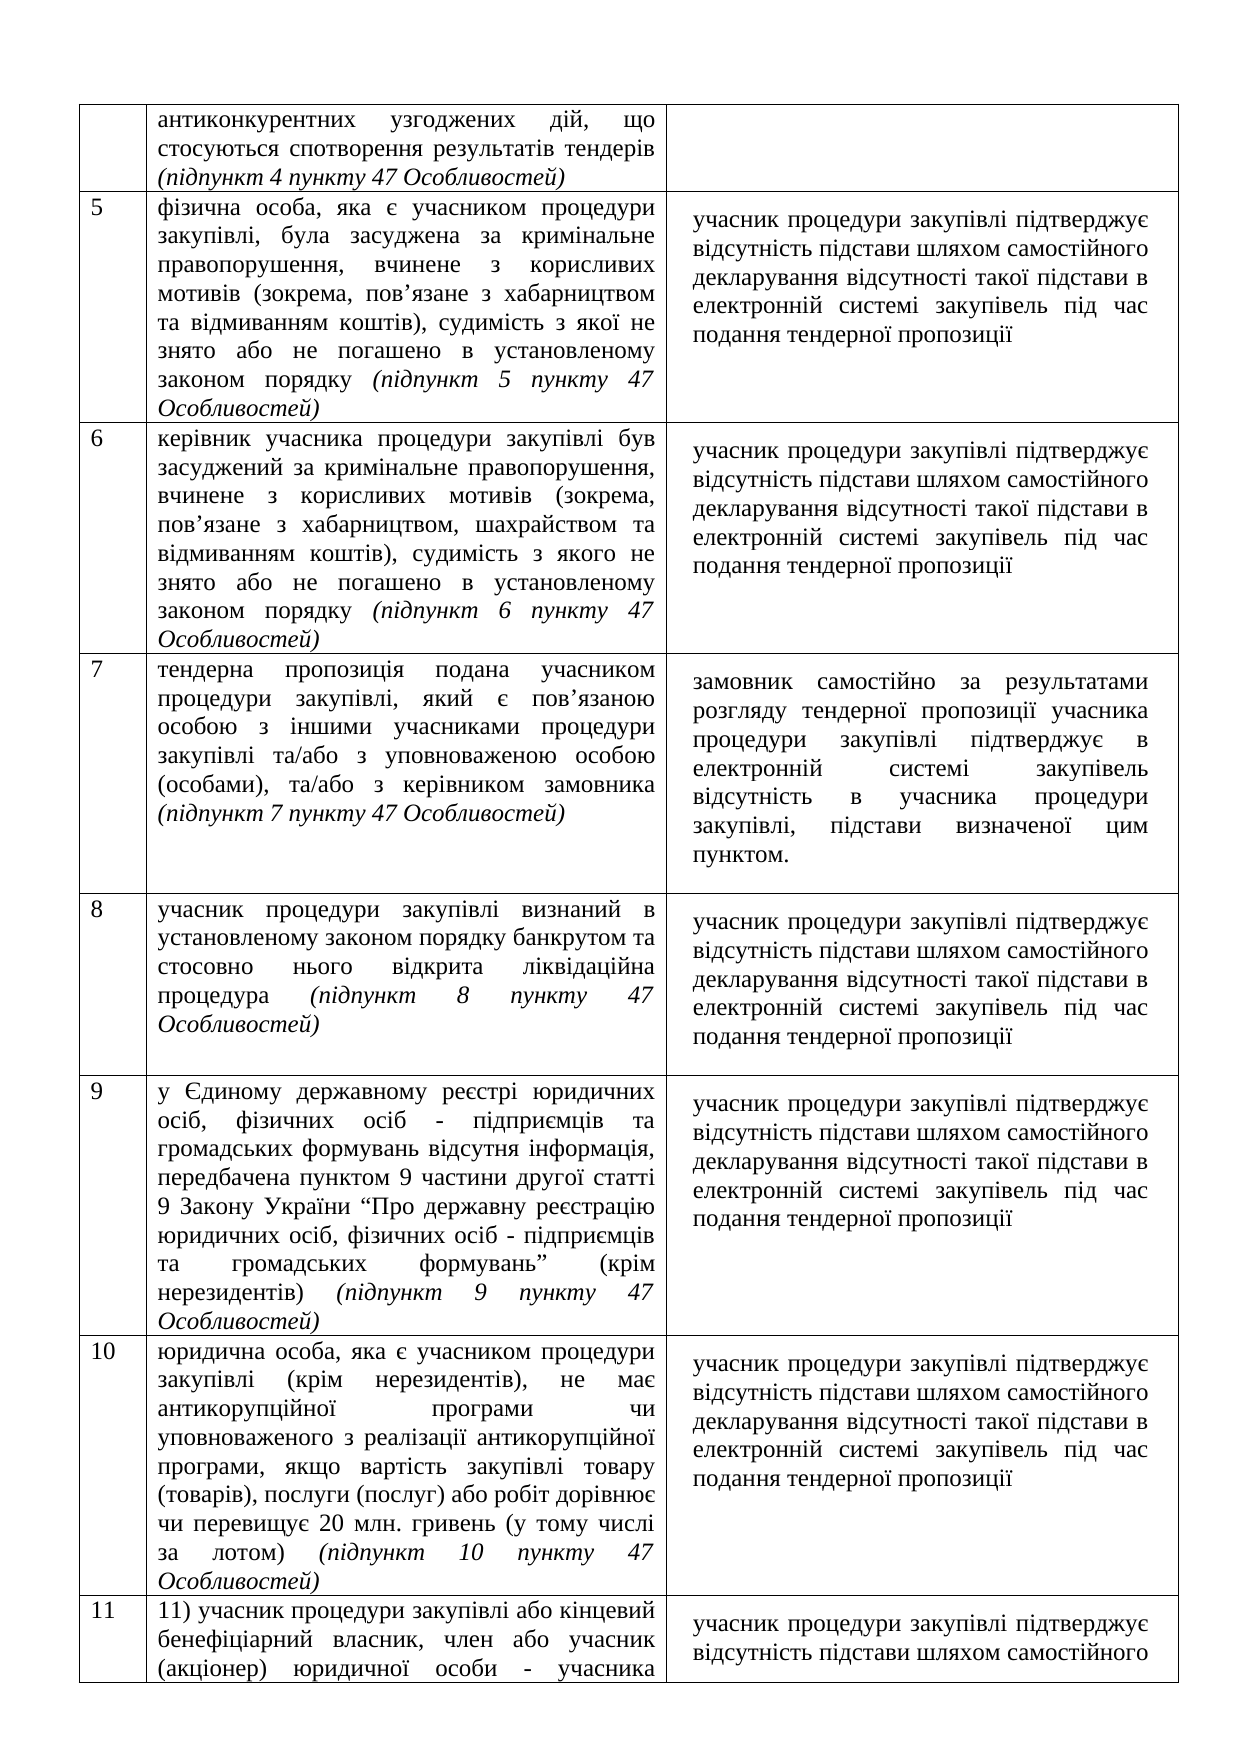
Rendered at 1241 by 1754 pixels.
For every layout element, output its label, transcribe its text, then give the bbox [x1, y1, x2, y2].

table_cell керівник учасника процедури закупівлі був засуджений за кримінальне правопорушення, вчинене з корисливих мотивів (зокрема, пов’язане з хабарництвом, шахрайством та відмиванням коштів), судимість з якого не знято або не погашено в установленому законом порядку (підпункт 6 пункту 47 Особливостей) [147, 423, 666, 653]
table_cell 7 [80, 654, 146, 893]
table_cell фізична особа, яка є учасником процедури закупівлі, була засуджена за кримінальне правопорушення, вчинене з корисливих мотивів (зокрема, пов’язане з хабарництвом та відмиванням коштів), судимість з якої не знято або не погашено в установленому законом порядку (підпункт 5 пункту 47 Особливостей) [147, 192, 666, 422]
table_cell 10 [80, 1336, 146, 1594]
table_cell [667, 1596, 1178, 1682]
table_cell 5 [80, 192, 146, 422]
table_cell тендерна пропозиція подана учасником процедури закупівлі, який є пов’язаною особою з іншими учасниками процедури закупівлі та/або з уповноваженою особою (особами), та/або з керівником замовника (підпункт 7 пункту 47 Особливостей) [147, 654, 666, 893]
table_cell 11 [80, 1596, 146, 1682]
table_cell 8 [80, 894, 146, 1075]
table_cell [147, 105, 666, 191]
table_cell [667, 105, 1178, 191]
table_cell 4 [80, 105, 146, 191]
table_cell замовник самостійно за результатами розгляду тендерної пропозиції учасника процедури закупівлі підтверджує в електронній системі закупівель відсутність в учасника процедури закупівлі, підстави визначеної цим пунктом. [667, 654, 1178, 893]
table_cell 9 [80, 1076, 146, 1335]
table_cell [147, 1596, 666, 1682]
table_cell юридична особа, яка є учасником процедури закупівлі (крім нерезидентів), не має антикорупційної програми чи уповноваженого з реалізації антикорупційної програми, якщо вартість закупівлі товару (товарів), послуги (послуг) або робіт дорівнює чи перевищує 20 млн. гривень (у тому числі за лотом) (підпункт 10 пункту 47 Особливостей) [147, 1336, 666, 1594]
table_cell у Єдиному державному реєстрі юридичних осіб, фізичних осіб - підприємців та громадських формувань відсутня інформація, передбачена пунктом 9 частини другої статті 9 Закону України “Про державну реєстрацію юридичних осіб, фізичних осіб - підприємців та громадських формувань” (крім нерезидентів) (підпункт 9 пункту 47 Особливостей) [147, 1076, 666, 1335]
table_cell учасник процедури закупівлі визнаний в установленому законом порядку банкрутом та стосовно нього відкрита ліквідаційна процедура (підпункт 8 пункту 47 Особливостей) [147, 894, 666, 1075]
table_cell 6 [80, 423, 146, 653]
